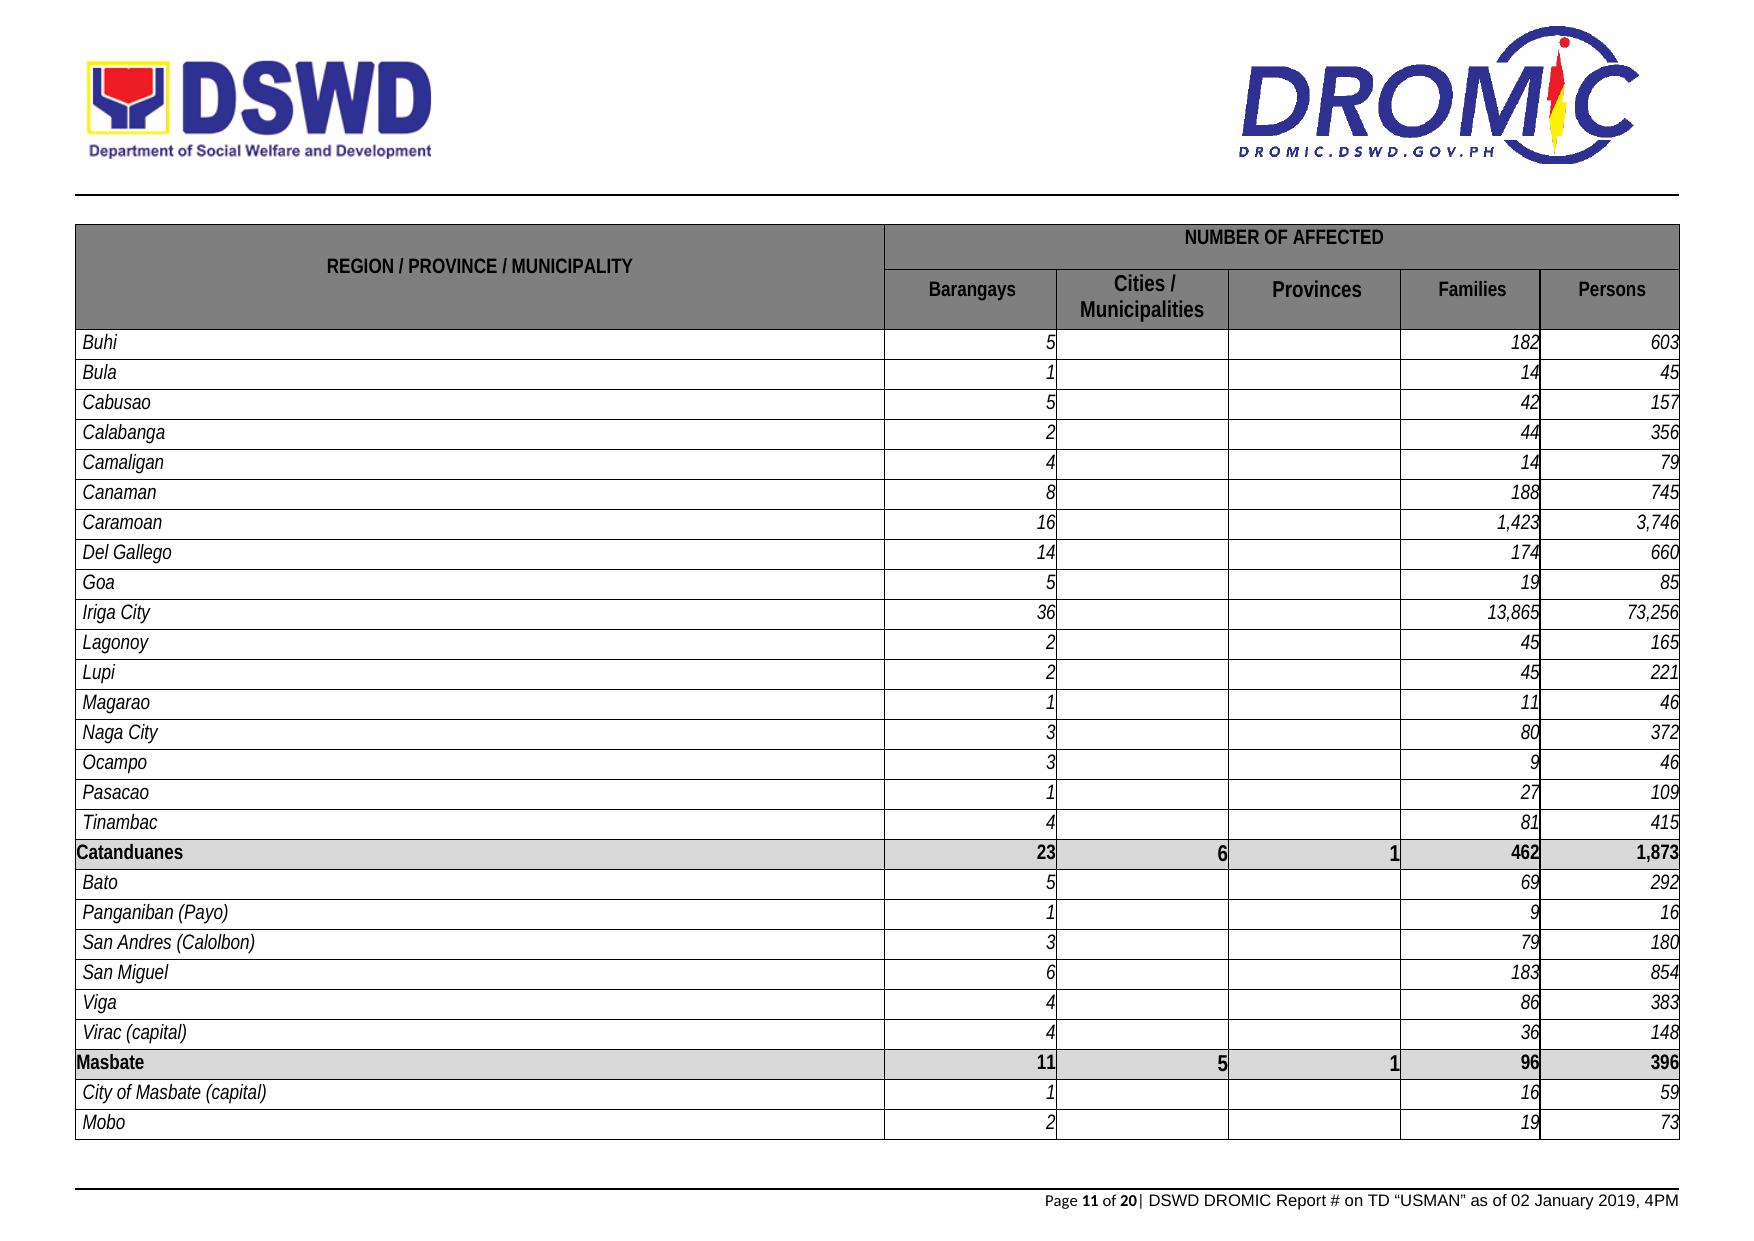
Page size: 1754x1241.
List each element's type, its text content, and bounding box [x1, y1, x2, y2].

table_cell Lagonoy [82, 630, 884, 659]
table_cell Naga City [82, 720, 884, 749]
table_cell 4 [885, 450, 1056, 479]
table_cell 11 [1401, 690, 1539, 719]
table_cell 69 [1401, 870, 1539, 899]
table_cell [76, 900, 82, 929]
table_cell [76, 390, 82, 419]
table_cell [1057, 510, 1228, 539]
table_cell 45 [1401, 660, 1539, 689]
table_cell [1057, 750, 1228, 779]
table_cell Camaligan [82, 450, 884, 479]
table_cell 148 [1541, 1020, 1679, 1049]
table_cell [1057, 540, 1228, 569]
table_cell [76, 330, 82, 359]
table_cell Persons [1541, 270, 1679, 329]
table_cell 109 [1541, 780, 1679, 809]
table_cell [76, 690, 82, 719]
table_cell [1057, 720, 1228, 749]
table_cell [1057, 420, 1228, 449]
table_cell 1 [885, 1080, 1056, 1109]
table_cell [1057, 1020, 1228, 1049]
table_cell 188 [1401, 480, 1539, 509]
table_cell 2 [885, 1110, 1056, 1139]
table_cell [1229, 930, 1400, 959]
table_cell [1229, 1080, 1400, 1109]
table_cell [1057, 360, 1228, 389]
table_cell 16 [1541, 900, 1679, 929]
table_cell 44 [1401, 420, 1539, 449]
table_cell [1229, 390, 1400, 419]
picture [1231, 25, 1644, 163]
table_cell Mobo [82, 1110, 884, 1139]
table_cell [1229, 630, 1400, 659]
table_cell 36 [1401, 1020, 1539, 1049]
table_cell Bula [82, 360, 884, 389]
table_cell 5 [885, 330, 1056, 359]
table_cell 1 [1229, 840, 1400, 869]
table_cell 2 [885, 660, 1056, 689]
table_cell 14 [885, 540, 1056, 569]
table_cell [1229, 450, 1400, 479]
table_cell 1 [885, 780, 1056, 809]
table_cell 79 [1541, 450, 1679, 479]
table_cell 3 [885, 750, 1056, 779]
table_cell [1229, 330, 1400, 359]
table_cell 16 [885, 510, 1056, 539]
table_cell [1229, 600, 1400, 629]
table_cell [76, 450, 82, 479]
table_cell 3,746 [1541, 510, 1679, 539]
table_cell 415 [1541, 810, 1679, 839]
table_cell Bato [82, 870, 884, 899]
table_cell [76, 930, 82, 959]
table_cell 6 [885, 960, 1056, 989]
table_cell 174 [1401, 540, 1539, 569]
table_cell San Miguel [82, 960, 884, 989]
table_cell 9 [1401, 750, 1539, 779]
table_cell [76, 510, 82, 539]
table_cell [76, 360, 82, 389]
table_cell City of Masbate (capital) [82, 1080, 884, 1109]
table_cell [1229, 960, 1400, 989]
table_cell 603 [1541, 330, 1679, 359]
table_cell 13,865 [1401, 600, 1539, 629]
table_cell 1,423 [1401, 510, 1539, 539]
table_cell 9 [1401, 900, 1539, 929]
table_cell 5 [885, 390, 1056, 419]
table_cell 14 [1401, 360, 1539, 389]
table_cell 73 [1541, 1110, 1679, 1139]
table_cell Del Gallego [82, 540, 884, 569]
table_cell [1057, 870, 1228, 899]
table_cell 86 [1401, 990, 1539, 1019]
table_cell [1057, 450, 1228, 479]
table_cell [1229, 660, 1400, 689]
table_cell 85 [1541, 570, 1679, 599]
table_cell 59 [1541, 1080, 1679, 1109]
table_cell [76, 990, 82, 1019]
table_cell [1057, 960, 1228, 989]
table_cell [1057, 1110, 1228, 1139]
table_cell [1057, 600, 1228, 629]
table_cell 19 [1401, 570, 1539, 599]
table_cell 1 [1229, 1050, 1400, 1079]
table_cell Catanduanes [76, 840, 884, 869]
table_cell San Andres (Calolbon) [82, 930, 884, 959]
table_cell [76, 720, 82, 749]
table_cell 45 [1541, 360, 1679, 389]
table_cell 854 [1541, 960, 1679, 989]
table_cell 3 [885, 720, 1056, 749]
table_cell 36 [885, 600, 1056, 629]
table_cell 356 [1541, 420, 1679, 449]
table_cell 11 [885, 1050, 1056, 1079]
table_cell [1229, 540, 1400, 569]
table_cell [1229, 780, 1400, 809]
table_cell Provinces [1229, 270, 1400, 329]
table_cell [1057, 990, 1228, 1019]
table_cell 221 [1541, 660, 1679, 689]
table_cell 96 [1401, 1050, 1539, 1079]
table_cell 383 [1541, 990, 1679, 1019]
table_cell Cities / Municipalities [1057, 270, 1228, 329]
table_cell [76, 420, 82, 449]
table_cell 5 [1057, 1050, 1228, 1079]
table_cell 23 [885, 840, 1056, 869]
table_cell [1229, 510, 1400, 539]
table_cell [76, 480, 82, 509]
table_cell [76, 960, 82, 989]
table_cell 73,256 [1541, 600, 1679, 629]
table_cell [1057, 630, 1228, 659]
table_cell 745 [1541, 480, 1679, 509]
table_cell [1057, 570, 1228, 599]
table_cell [1229, 900, 1400, 929]
table_cell [1229, 990, 1400, 1019]
table_cell 1,873 [1541, 840, 1679, 869]
table_cell 27 [1401, 780, 1539, 809]
table_cell [1229, 870, 1400, 899]
table_cell Barangays [885, 270, 1056, 329]
table_cell [1229, 690, 1400, 719]
table_cell [1057, 1080, 1228, 1109]
table_cell 292 [1541, 870, 1679, 899]
table_cell [1229, 810, 1400, 839]
table_cell Iriga City [82, 600, 884, 629]
table_cell [1057, 390, 1228, 419]
table_cell Cabusao [82, 390, 884, 419]
table_cell [76, 540, 82, 569]
table_cell 42 [1401, 390, 1539, 419]
table_cell 182 [1401, 330, 1539, 359]
table_cell [1057, 330, 1228, 359]
table_cell [1057, 810, 1228, 839]
table_cell [76, 600, 82, 629]
table_cell 5 [885, 570, 1056, 599]
table_cell [76, 630, 82, 659]
table_cell [1057, 690, 1228, 719]
table_cell 79 [1401, 930, 1539, 959]
table_cell [1057, 780, 1228, 809]
table_cell 19 [1401, 1110, 1539, 1139]
table_cell 14 [1401, 450, 1539, 479]
table_cell 8 [885, 480, 1056, 509]
table_cell 1 [885, 690, 1056, 719]
table_cell 6 [1057, 840, 1228, 869]
table_cell Magarao [82, 690, 884, 719]
table_cell Pasacao [82, 780, 884, 809]
table_cell 183 [1401, 960, 1539, 989]
table_cell 1 [885, 900, 1056, 929]
table_header REGION / PROVINCE / MUNICIPALITY [76, 225, 884, 329]
table_cell Families [1401, 270, 1539, 329]
table_cell Buhi [82, 330, 884, 359]
table_cell 3 [885, 930, 1056, 959]
table_cell 4 [885, 990, 1056, 1019]
table_header NUMBER OF AFFECTED [885, 225, 1679, 269]
table_cell [1057, 660, 1228, 689]
table_cell [1229, 1110, 1400, 1139]
table_cell Masbate [76, 1050, 884, 1079]
table_cell [1057, 480, 1228, 509]
table_cell 180 [1541, 930, 1679, 959]
table_cell 1 [885, 360, 1056, 389]
table_cell 81 [1401, 810, 1539, 839]
table_cell 462 [1401, 840, 1539, 869]
table_cell 165 [1541, 630, 1679, 659]
table_cell 16 [1401, 1080, 1539, 1109]
table_cell [1229, 1020, 1400, 1049]
table_cell 2 [885, 630, 1056, 659]
table_cell [1229, 480, 1400, 509]
table_cell [1229, 360, 1400, 389]
table_cell Virac (capital) [82, 1020, 884, 1049]
table_cell 80 [1401, 720, 1539, 749]
table_cell 4 [885, 1020, 1056, 1049]
table_cell [76, 570, 82, 599]
table_cell 4 [885, 810, 1056, 839]
table_cell [1057, 900, 1228, 929]
table_cell 45 [1401, 630, 1539, 659]
table_cell 46 [1541, 750, 1679, 779]
table_cell Goa [82, 570, 884, 599]
table_cell Viga [82, 990, 884, 1019]
table_cell [76, 1110, 82, 1139]
table_cell [76, 810, 82, 839]
table_cell 372 [1541, 720, 1679, 749]
table_cell [1057, 930, 1228, 959]
table_cell [1229, 720, 1400, 749]
table_cell 5 [885, 870, 1056, 899]
table_cell 46 [1541, 690, 1679, 719]
table_cell [76, 870, 82, 899]
table_cell Lupi [82, 660, 884, 689]
table_cell [76, 1020, 82, 1049]
table_cell 396 [1541, 1050, 1679, 1079]
table_cell 660 [1541, 540, 1679, 569]
table_cell [76, 780, 82, 809]
table_cell Caramoan [82, 510, 884, 539]
picture [75, 58, 444, 164]
table_cell [1229, 420, 1400, 449]
table_cell Calabanga [82, 420, 884, 449]
table_cell [76, 1080, 82, 1109]
table_cell [76, 660, 82, 689]
table_cell Ocampo [82, 750, 884, 779]
table_cell [1229, 750, 1400, 779]
table_cell Tinambac [82, 810, 884, 839]
table_cell [1229, 570, 1400, 599]
table_cell Panganiban (Payo) [82, 900, 884, 929]
table_cell 157 [1541, 390, 1679, 419]
table_cell [76, 750, 82, 779]
table_cell Canaman [82, 480, 884, 509]
table_cell 2 [885, 420, 1056, 449]
